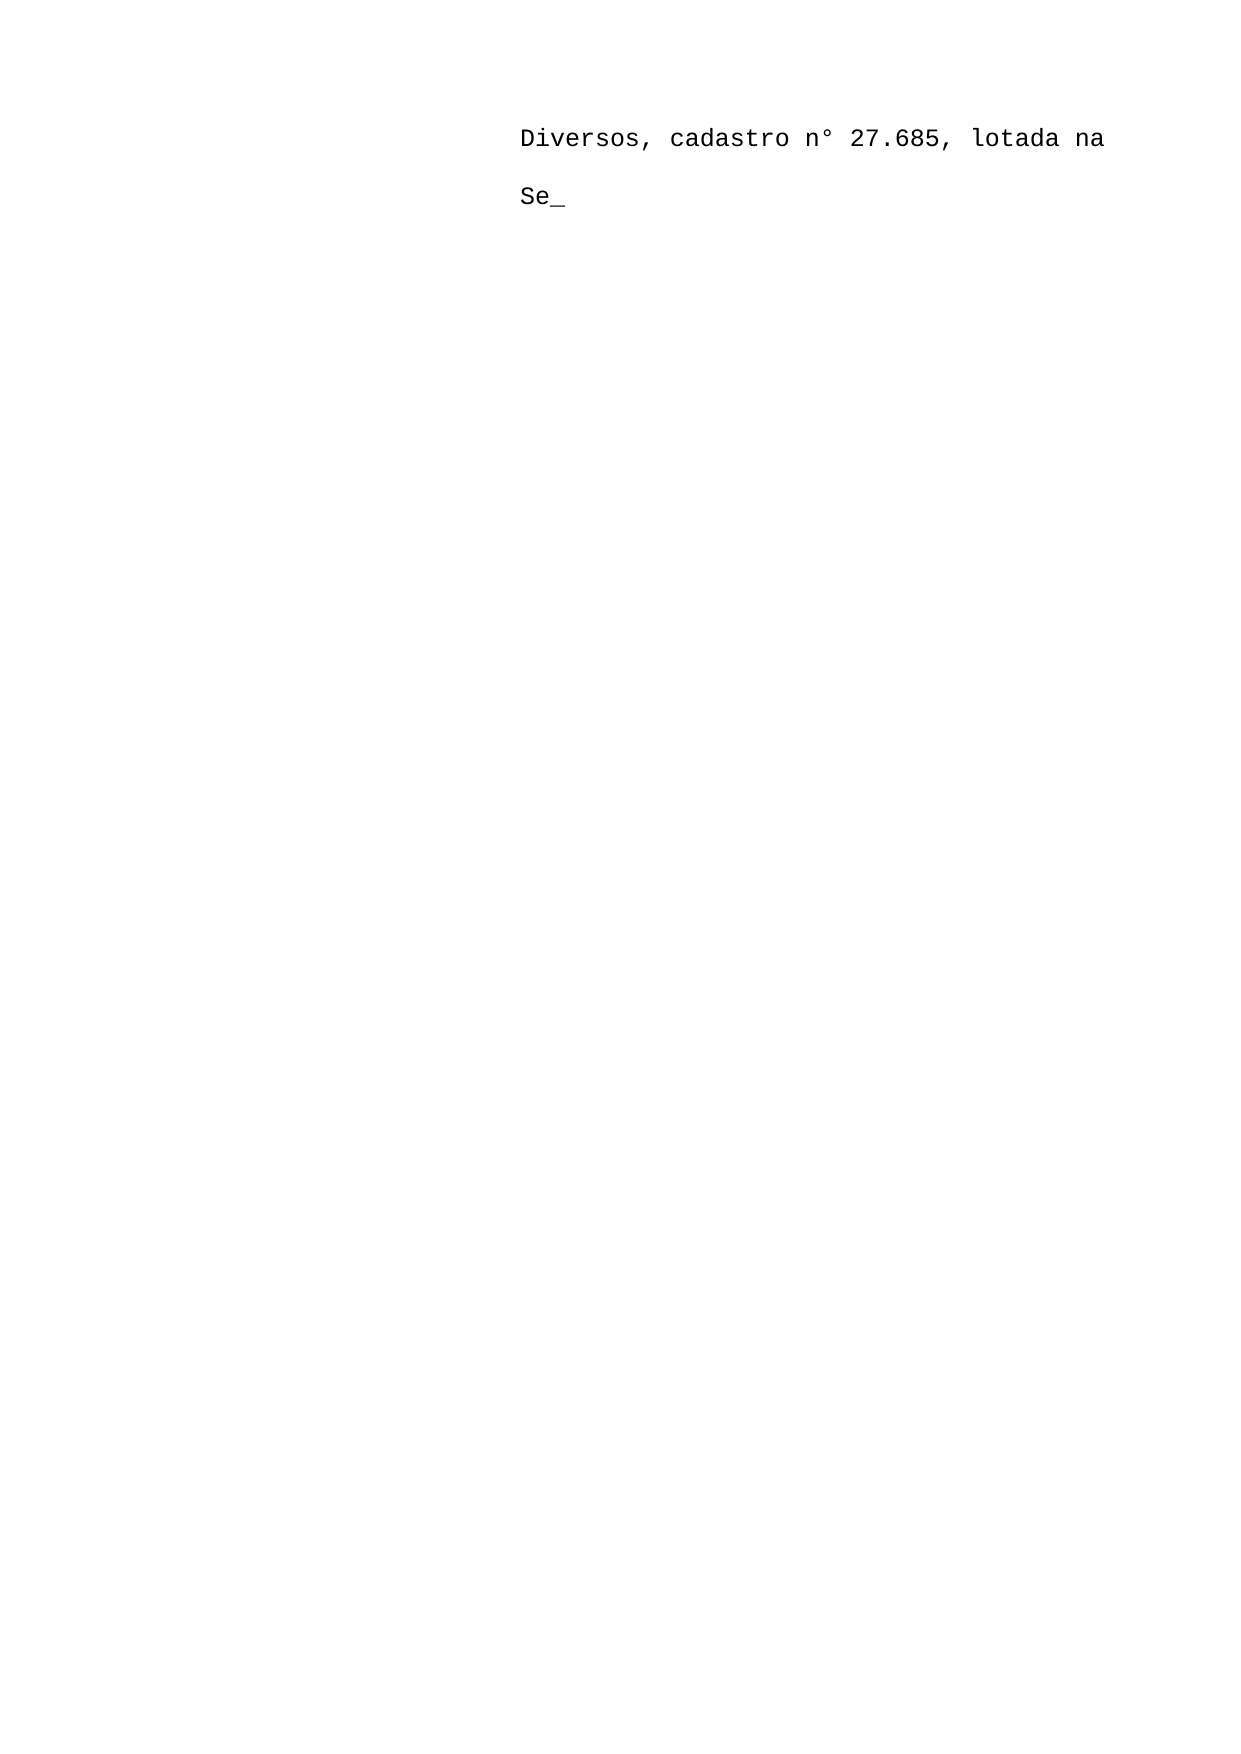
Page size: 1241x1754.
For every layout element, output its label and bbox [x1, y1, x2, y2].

text [433, 99, 1134, 216]
